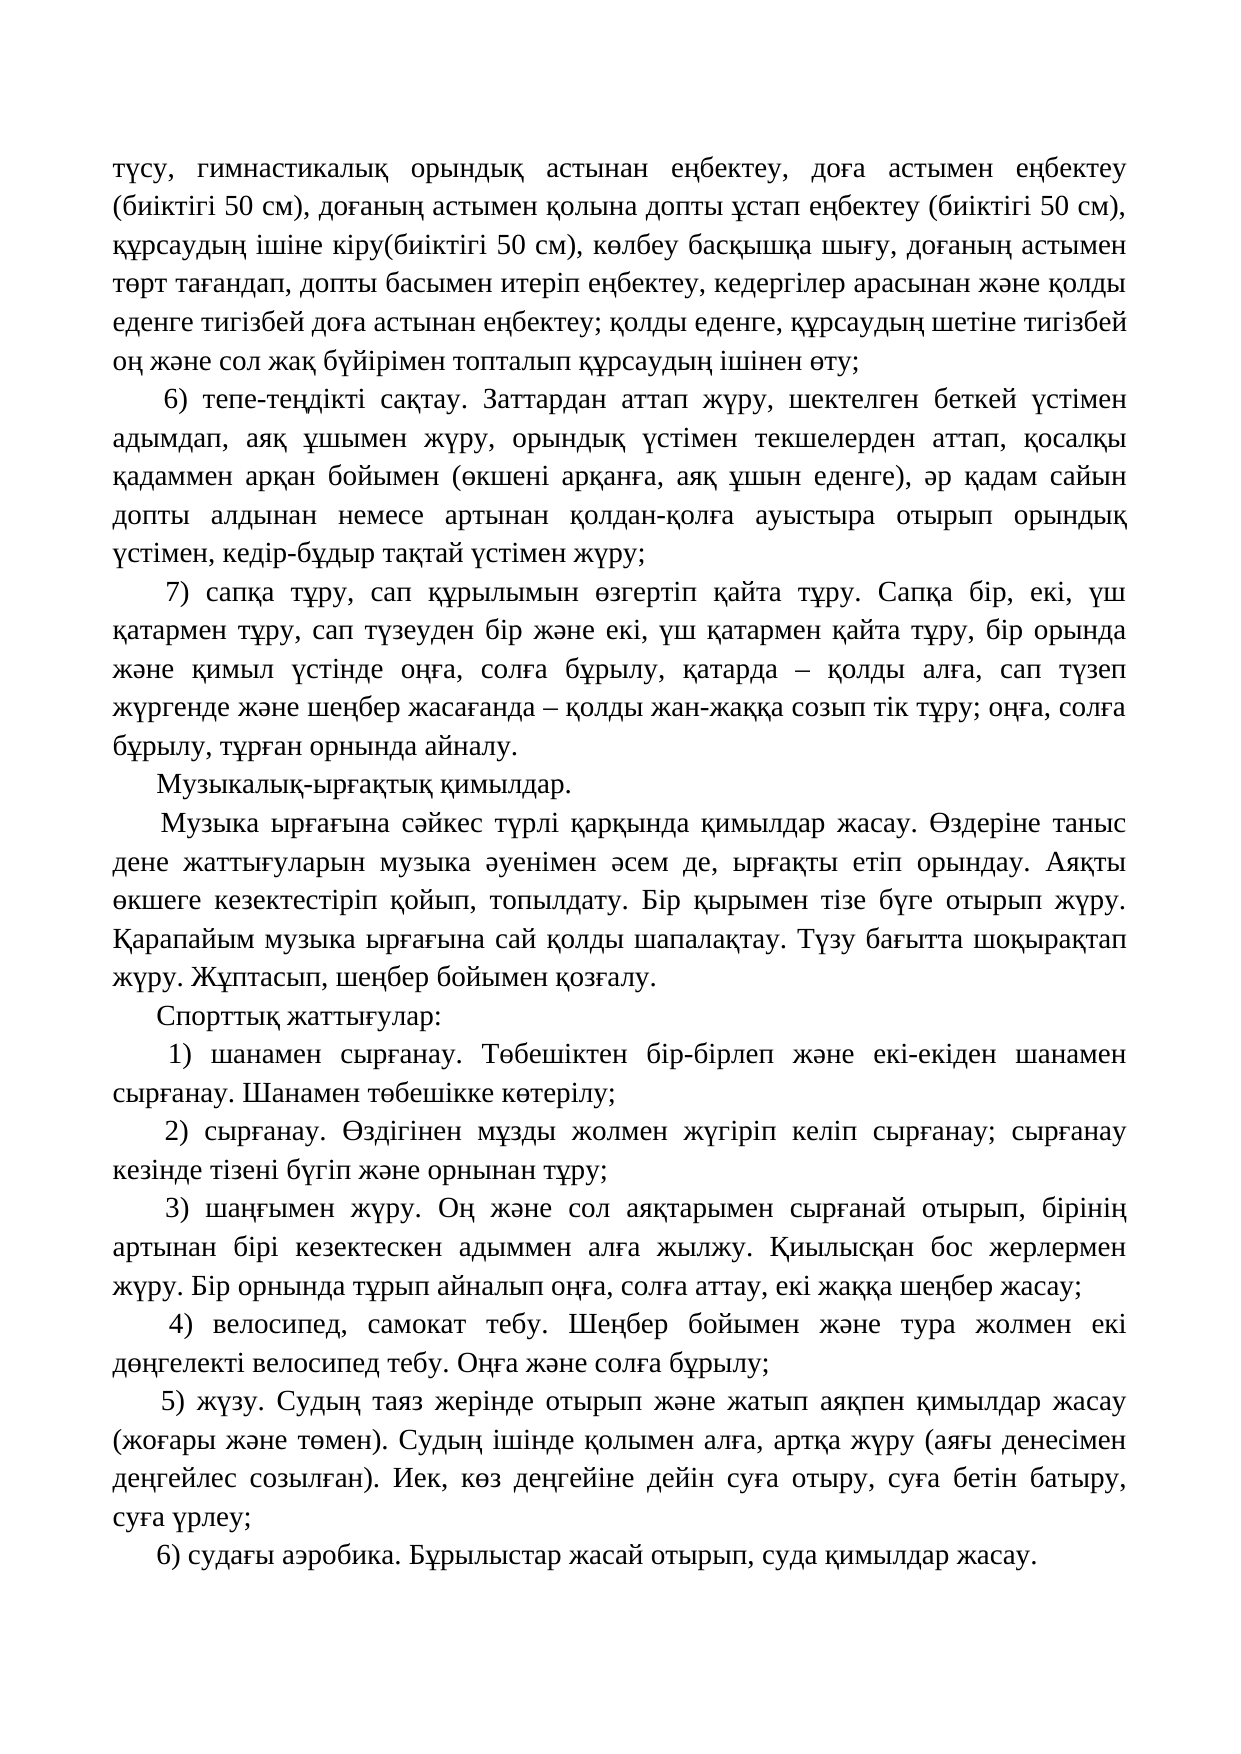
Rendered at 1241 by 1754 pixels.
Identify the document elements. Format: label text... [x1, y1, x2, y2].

text 6) тепе-теңдікті сақтау. Заттардан аттап жүру, шектелген беткей үстімен адымдап, аяқ ұшымен жүру, орындық үстімен текшелерден аттап, қосалқы қадаммен арқан бойымен (өкшені арқанға, аяқ ұшын еденге), әр қадам сайын допты алдынан немесе артынан қолдан-қолға ауыстыра отырып орындық үстімен, кедір-бұдыр тақтай үстімен жүру; [112, 381, 1128, 569]
text Музыкалық-ырғақтық қимылдар. [112, 767, 1128, 800]
text 2) сырғанау. Өздігінен мұзды жолмен жүгіріп келіп сырғанау; сырғанау кезінде тізені бүгіп және орнынан тұру; [112, 1113, 1128, 1186]
text 7) сапқа тұру, сап құрылымын өзгертіп қайта тұру. Сапқа бір, екі, үш қатармен тұру, сап түзеуден бір және екі, үш қатармен қайта тұру, бір орында және қимыл үстінде оңға, солға бұрылу, қатарда – қолды алға, сап түзеп жүргенде және шеңбер жасағанда – қолды жан-жаққа созып тік тұру; оңға, солға бұрылу, тұрған орнында айналу. [112, 574, 1128, 762]
text 4) велосипед, самокат тебу. Шеңбер бойымен және тура жолмен екі дөңгелекті велосипед тебу. Оңға және солға бұрылу; [112, 1306, 1128, 1378]
text Спорттық жаттығулар: [112, 998, 1128, 1031]
text Музыка ырғағына сәйкес түрлі қарқында қимылдар жасау. Өздеріне таныс дене жаттығуларын музыка әуенімен әсем де, ырғақты етіп орындау. Аяқты өкшеге кезектестіріп қойып, топылдату. Бір қырымен тізе бүге отырып жүру. Қарапайым музыка ырғағына сай қолды шапалақтау. Түзу бағытта шоқырақтап жүру. Жұптасып, шеңбер бойымен қозғалу. [112, 805, 1128, 993]
text 3) шаңғымен жүру. Оң және сол аяқтарымен сырғанай отырып, бірінің артынан бірі кезектескен адыммен алға жылжу. Қиылысқан бос жерлермен жүру. Бір орнында тұрып айналып оңға, солға аттау, екі жаққа шеңбер жасау; [112, 1191, 1128, 1301]
text 1) шанамен сырғанау. Төбешіктен бір-бірлеп және екі-екіден шанамен сырғанау. Шанамен төбешікке көтерілу; [112, 1036, 1128, 1108]
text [112, 150, 1128, 376]
text 6) судағы аэробика. Бұрылыстар жасай отырып, суда қимылдар жасау. [112, 1537, 1128, 1571]
text 5) жүзу. Судың таяз жерінде отырып және жатып аяқпен қимылдар жасау (жоғары және төмен). Судың ішінде қолымен алға, артқа жүру (аяғы денесімен деңгейлес созылған). Иек, көз деңгейіне дейін суға отыру, суға бетін батыру, суға үрлеу; [112, 1383, 1128, 1532]
